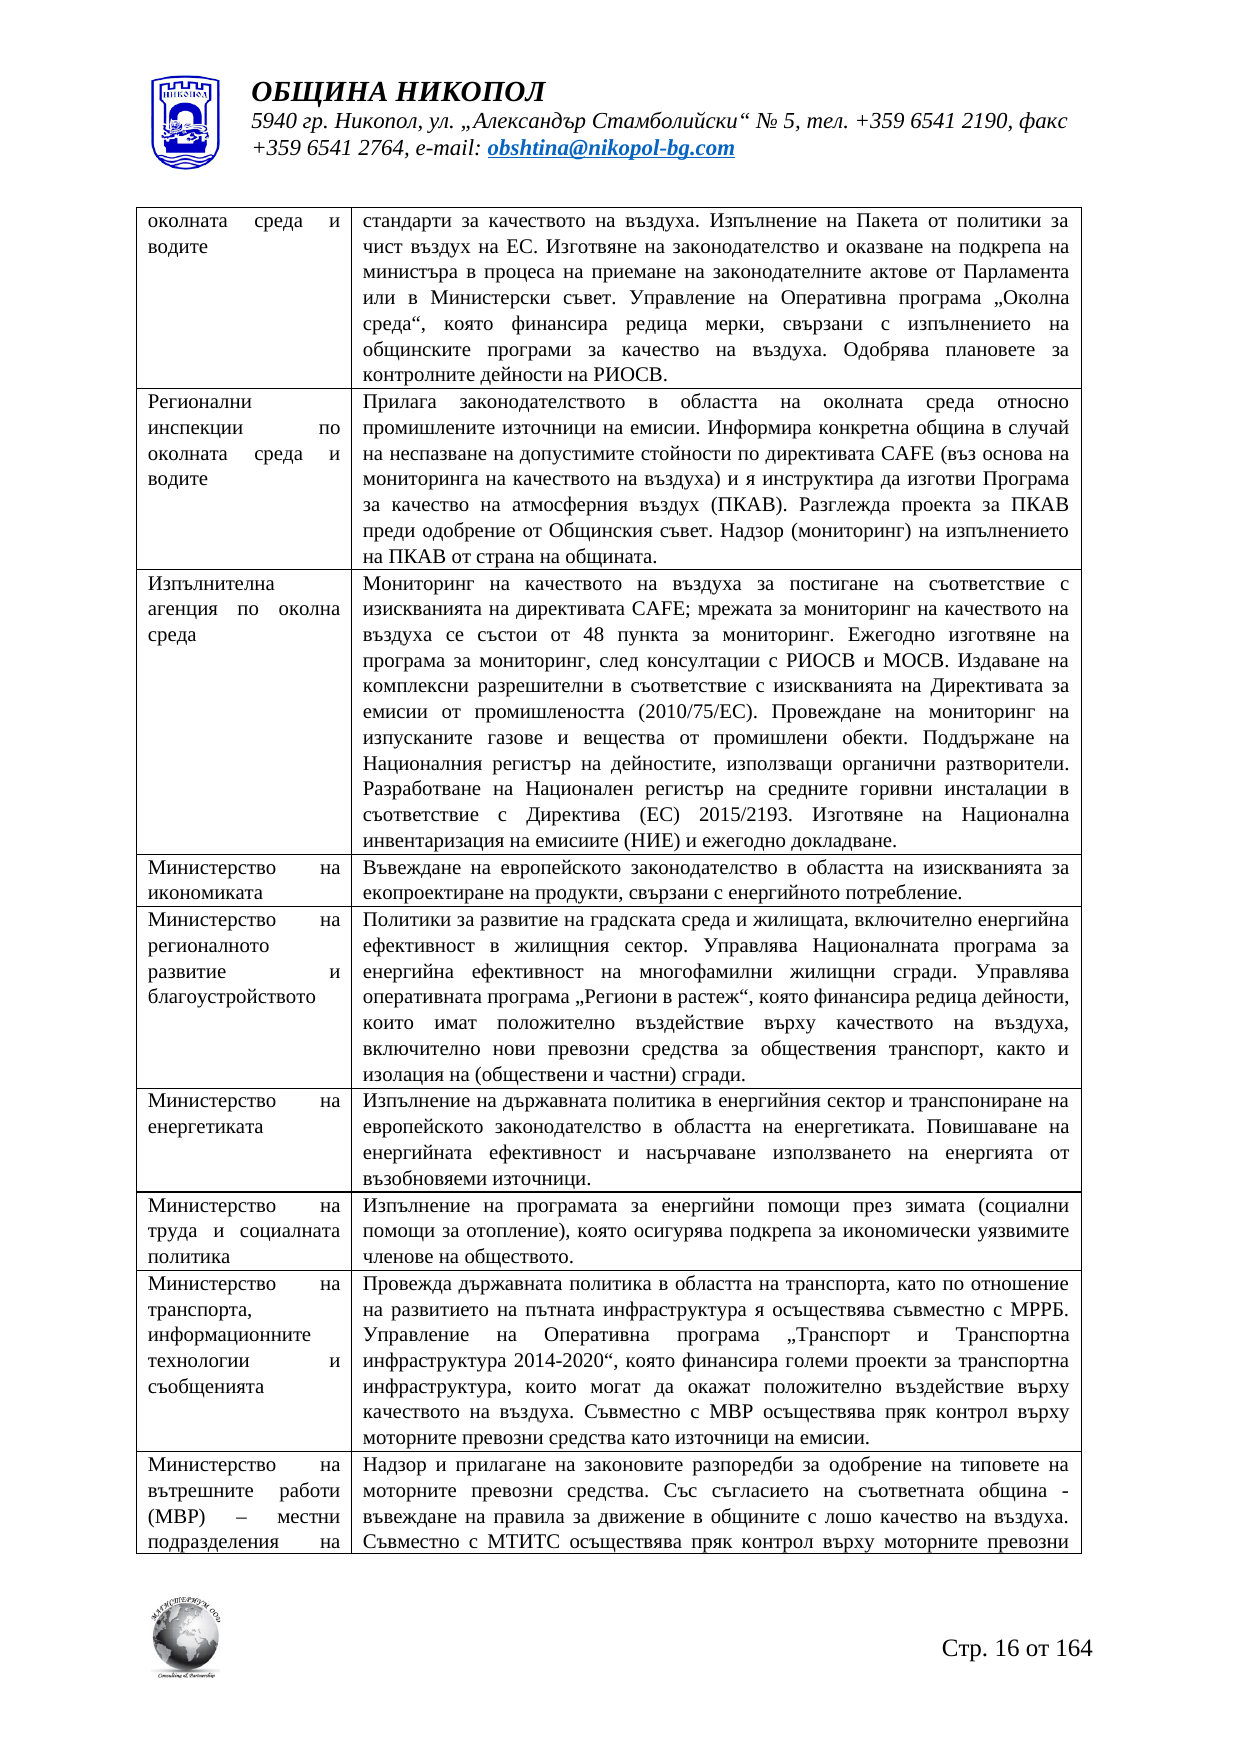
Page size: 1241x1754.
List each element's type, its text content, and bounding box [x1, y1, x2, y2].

table_cell Въвеждане на европейското законодателство в областта на изискванията за екопроектиране на продукти, свързани с енергийното потребление. [352, 855, 1081, 906]
table_cell Политики за развитие на градската среда и жилищата, включително енергийна ефективност в жилищния сектор. Управлява Националната програма за енергийна ефективност на многофамилни жилищни сгради. Управлява оперативната програма „Региони в растеж“, която финансира редица дейности, които имат положително въздействие върху качеството на въздуха, включително нови превозни средства за обществения транспорт, както и изолация на (обществени и частни) сгради. [352, 907, 1081, 1087]
table_cell Министерство на труда и социалната политика [137, 1193, 351, 1270]
picture [148, 73, 222, 171]
table_cell Изпълнителна агенция по околна среда [137, 570, 351, 853]
table_cell Регионални инспекции по околната среда и водите [137, 389, 351, 569]
picture [151, 1597, 220, 1678]
table_cell Министерство на вътрешните работи (МВР) – местни подразделения на пътна полиция [137, 1452, 351, 1553]
table_cell Министерство на енергетиката [137, 1089, 351, 1191]
table_cell Мониторинг на качеството на въздуха за постигане на съответствие с изискванията на директивата CAFЕ; мрежата за мониторинг на качеството на въздуха се състои от 48 пункта за мониторинг. Eжегодно изготвяне на програма за мониторинг, след консултации с РИОСВ и МОСВ. Издаване на комплексни разрешителни в съответствие с изискванията на Директивата за емисии от промишлеността (2010/75/ЕС). Провеждане на мониторинг на изпусканите газове и вещества от промишлени обекти. Поддържане на Националния регистър на дейностите, използващи органични разтворители. Разработване на Национален регистър на средните горивни инсталации в съответствие с Директива (ЕС) 2015/2193. Изготвяне на Национална инвентаризация на емисиите (НИЕ) и ежегодно докладване. [352, 570, 1081, 853]
table_cell Прилага законодателството в областта на околната среда относно промишлените източници на емисии. Информира конкретна община в случай на неспазване на допустимите стойности по директивата CAFE (въз основа на мониторинга на качеството на въздуха) и я инструктира да изготви Програма за качество на атмосферния въздух (ПКАВ). Разглежда проекта за ПКАВ преди одобрение от Общинския съвет. Надзор (мониторинг) на изпълнението на ПКАВ от страна на общината. [352, 389, 1081, 569]
table_cell Министерство на транспорта, информационните технологии и съобщенията [137, 1271, 351, 1451]
table_cell Министерство на околната среда и водите [137, 208, 351, 388]
table_cell Министерство на икономиката [137, 855, 351, 906]
table_cell Изпълнение на държавната политика в енергийния сектор и транспониране на европейското законодателство в областта на енергетиката. Повишаване на енергийната ефективност и насърчаване използването на енергията от възобновяеми източници. [352, 1089, 1081, 1191]
table_cell Изпълнение на програмата за енергийни помощи през зимата (социални помощи за отопление), която осигурява подкрепа за икономически уязвимите членове на обществото. [352, 1193, 1081, 1270]
table_cell Министерство на регионалното развитие и благоустройството [137, 907, 351, 1087]
table_cell Провежда държавната политика в областта на транспорта, като по отношение на развитието на пътната инфраструктура я осъществява съвместно с МРРБ. Управление на Оперативна програма „Транспорт и Транспортна инфраструктура 2014-2020“, която финансира големи проекти за транспортна инфраструктура, които могат да окажат положително въздействие върху качеството на въздуха. Съвместно с МВР осъществява пряк контрол върху моторните превозни средства като източници на емисии. [352, 1271, 1081, 1451]
